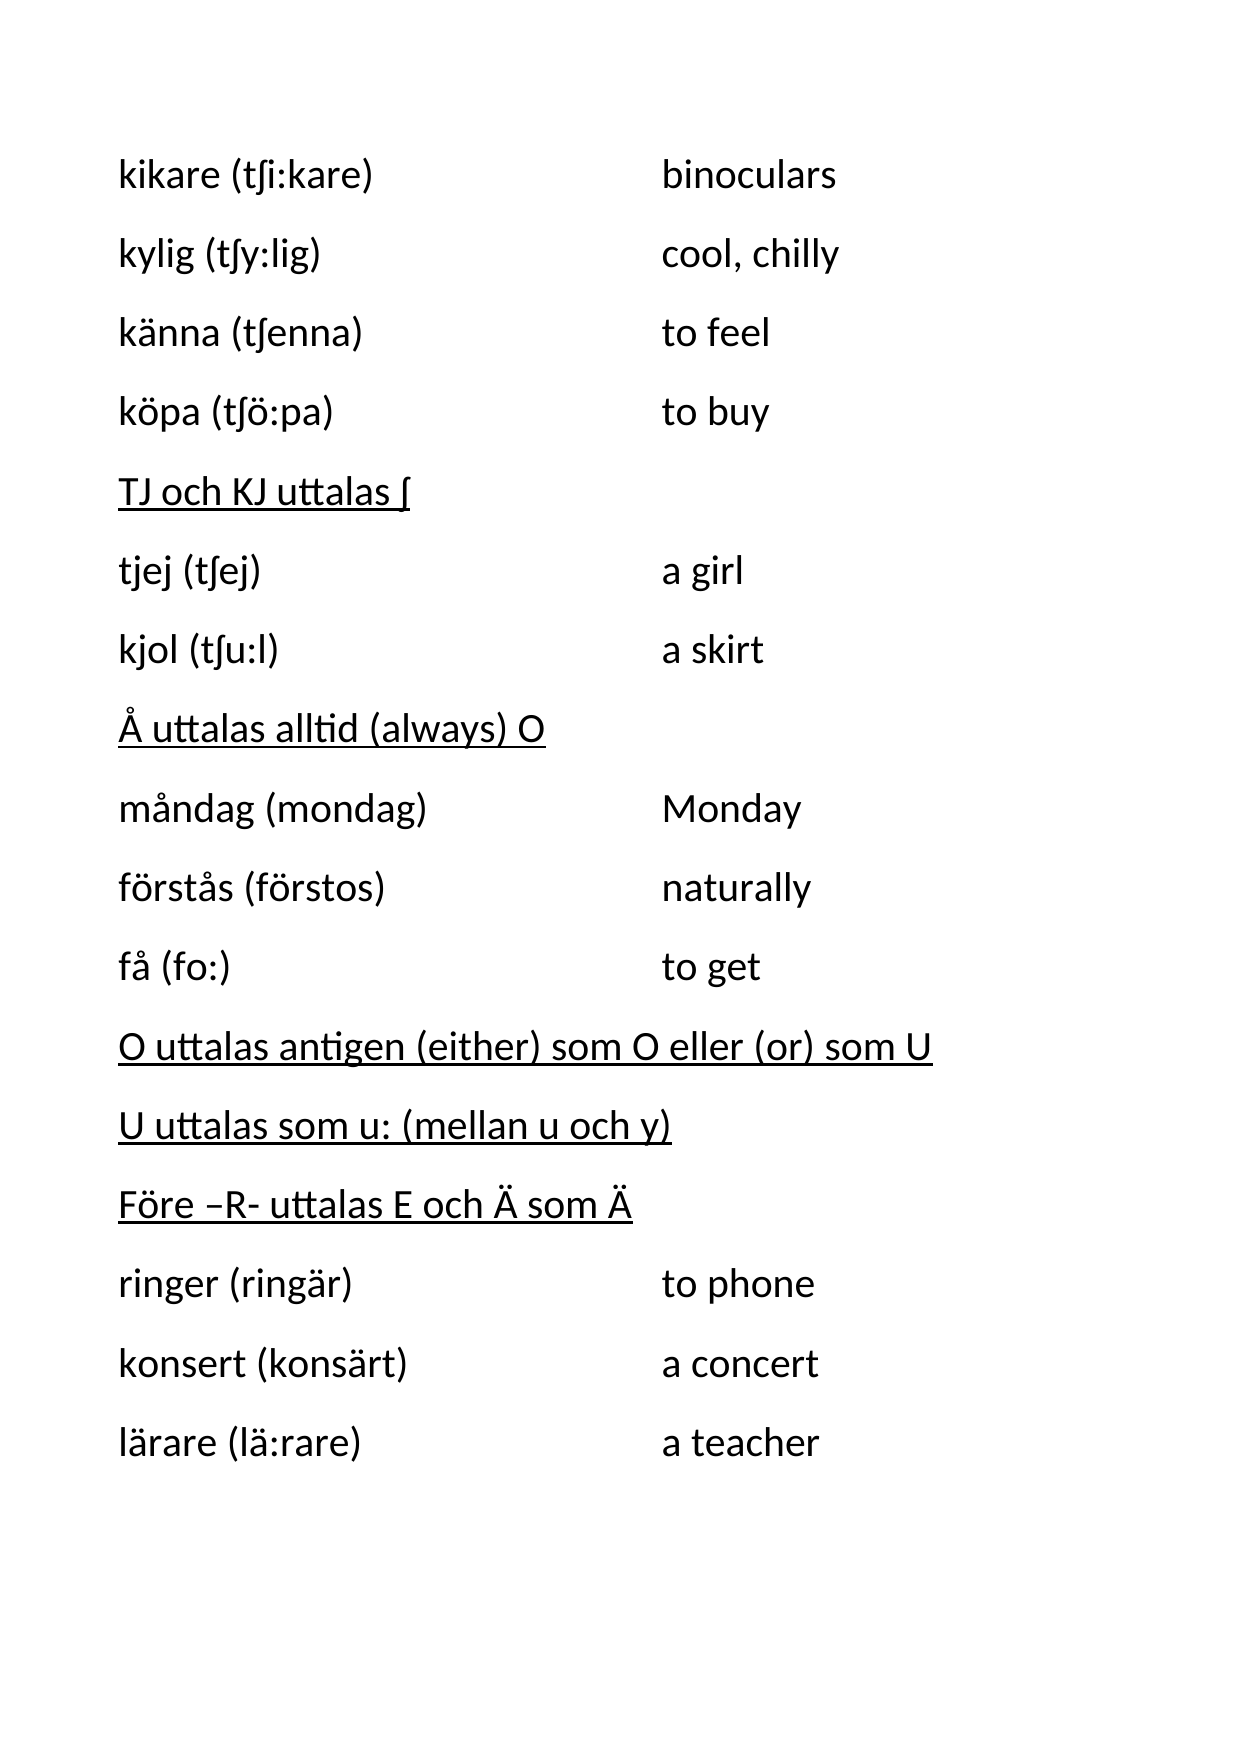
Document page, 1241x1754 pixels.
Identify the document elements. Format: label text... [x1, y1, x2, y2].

text förstås (förstos) naturally [118, 861, 1122, 912]
text känna (tʃenna) to feel [118, 306, 1122, 357]
text konsert (konsärt) a concert [118, 1337, 1122, 1387]
text ringer (ringär) to phone [118, 1257, 1122, 1308]
text TJ och KJ uttalas ʃ [118, 465, 1122, 516]
text kikare (tʃi:kare) binoculars [118, 148, 1122, 198]
text Före –R- uttalas E och Ä som Ä [118, 1178, 1122, 1229]
text O uttalas antigen (either) som O eller (or) som U [118, 1019, 1122, 1070]
text kylig (tʃy:lig) cool, chilly [118, 227, 1122, 278]
text måndag (mondag) Monday [118, 782, 1122, 833]
text lärare (lä:rare) a teacher [118, 1416, 1122, 1467]
text tjej (tʃej) a girl [118, 544, 1122, 595]
text köpa (tʃö:pa) to buy [118, 385, 1122, 436]
text U uttalas som u: (mellan u och y) [118, 1099, 1122, 1150]
text Å uttalas alltid (always) O [118, 702, 1122, 753]
text få (fo:) to get [118, 940, 1122, 991]
text kjol (tʃu:l) a skirt [118, 623, 1122, 674]
